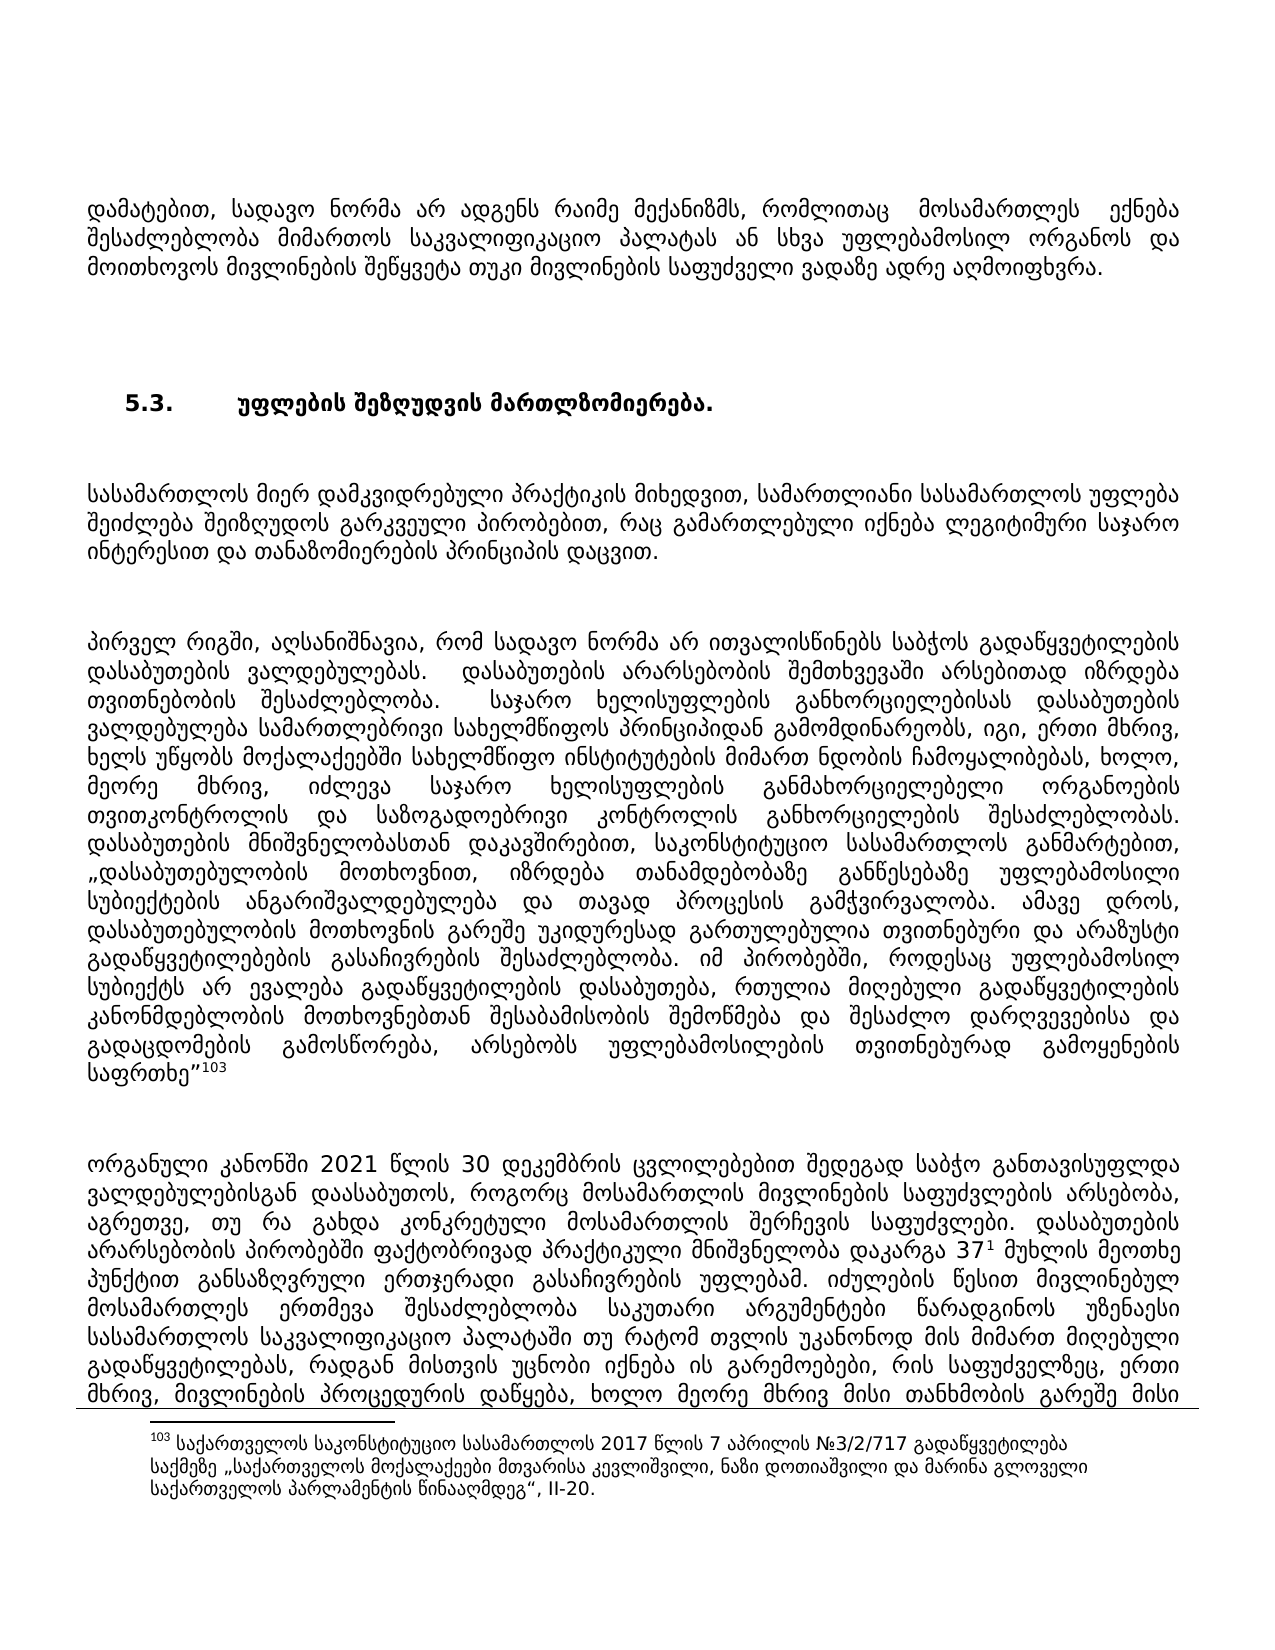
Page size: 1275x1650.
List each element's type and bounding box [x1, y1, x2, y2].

table_header [76, 151, 1199, 1408]
